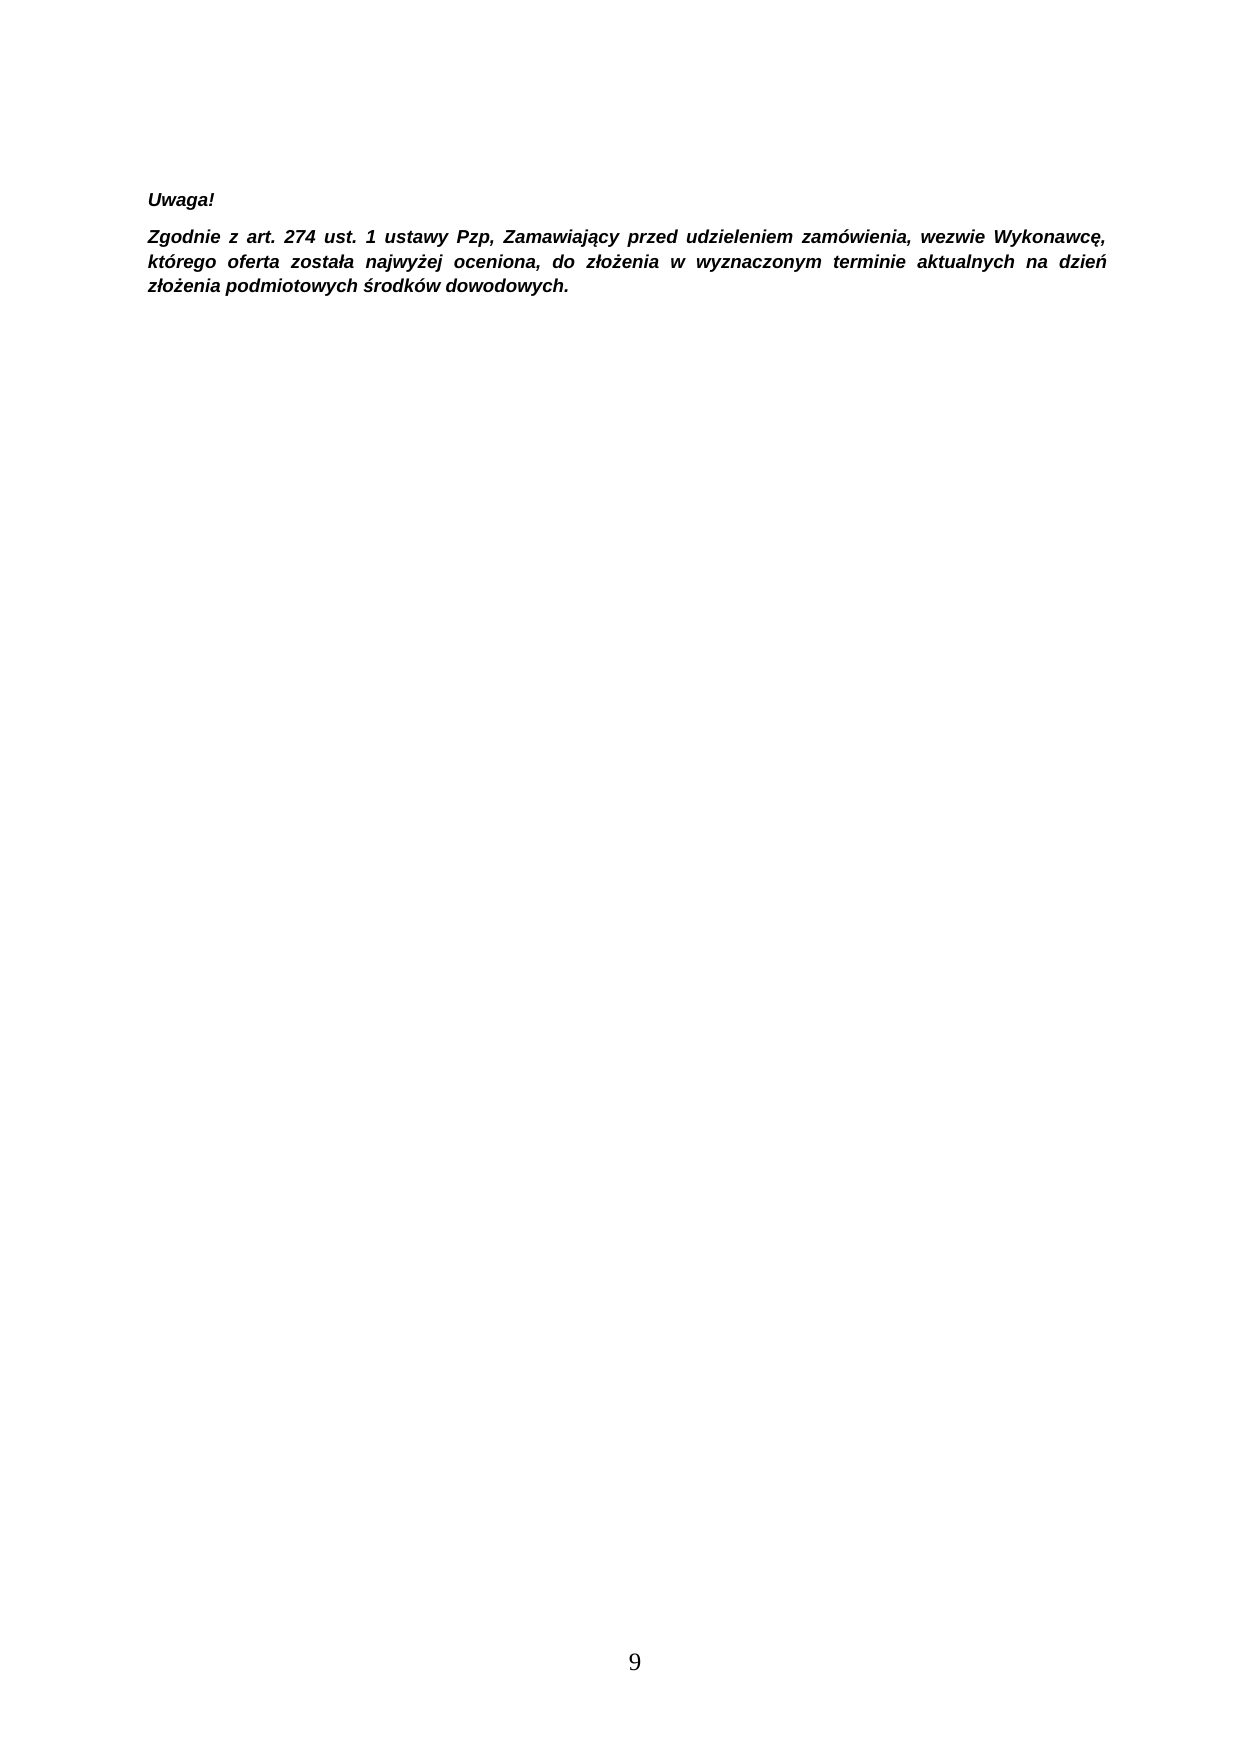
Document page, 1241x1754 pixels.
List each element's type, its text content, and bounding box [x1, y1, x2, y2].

text Zgodnie z art. 274 ust. 1 ustawy Pzp, Zamawiający przed udzieleniem zamówienia, wezwie Wykonawcę, którego oferta została najwyżej oceniona, do złożenia w wyznaczonym terminie aktualnych na dzień złożenia podmiotowych środków dowodowych. [148, 226, 1109, 297]
text Uwaga! [148, 188, 1122, 210]
